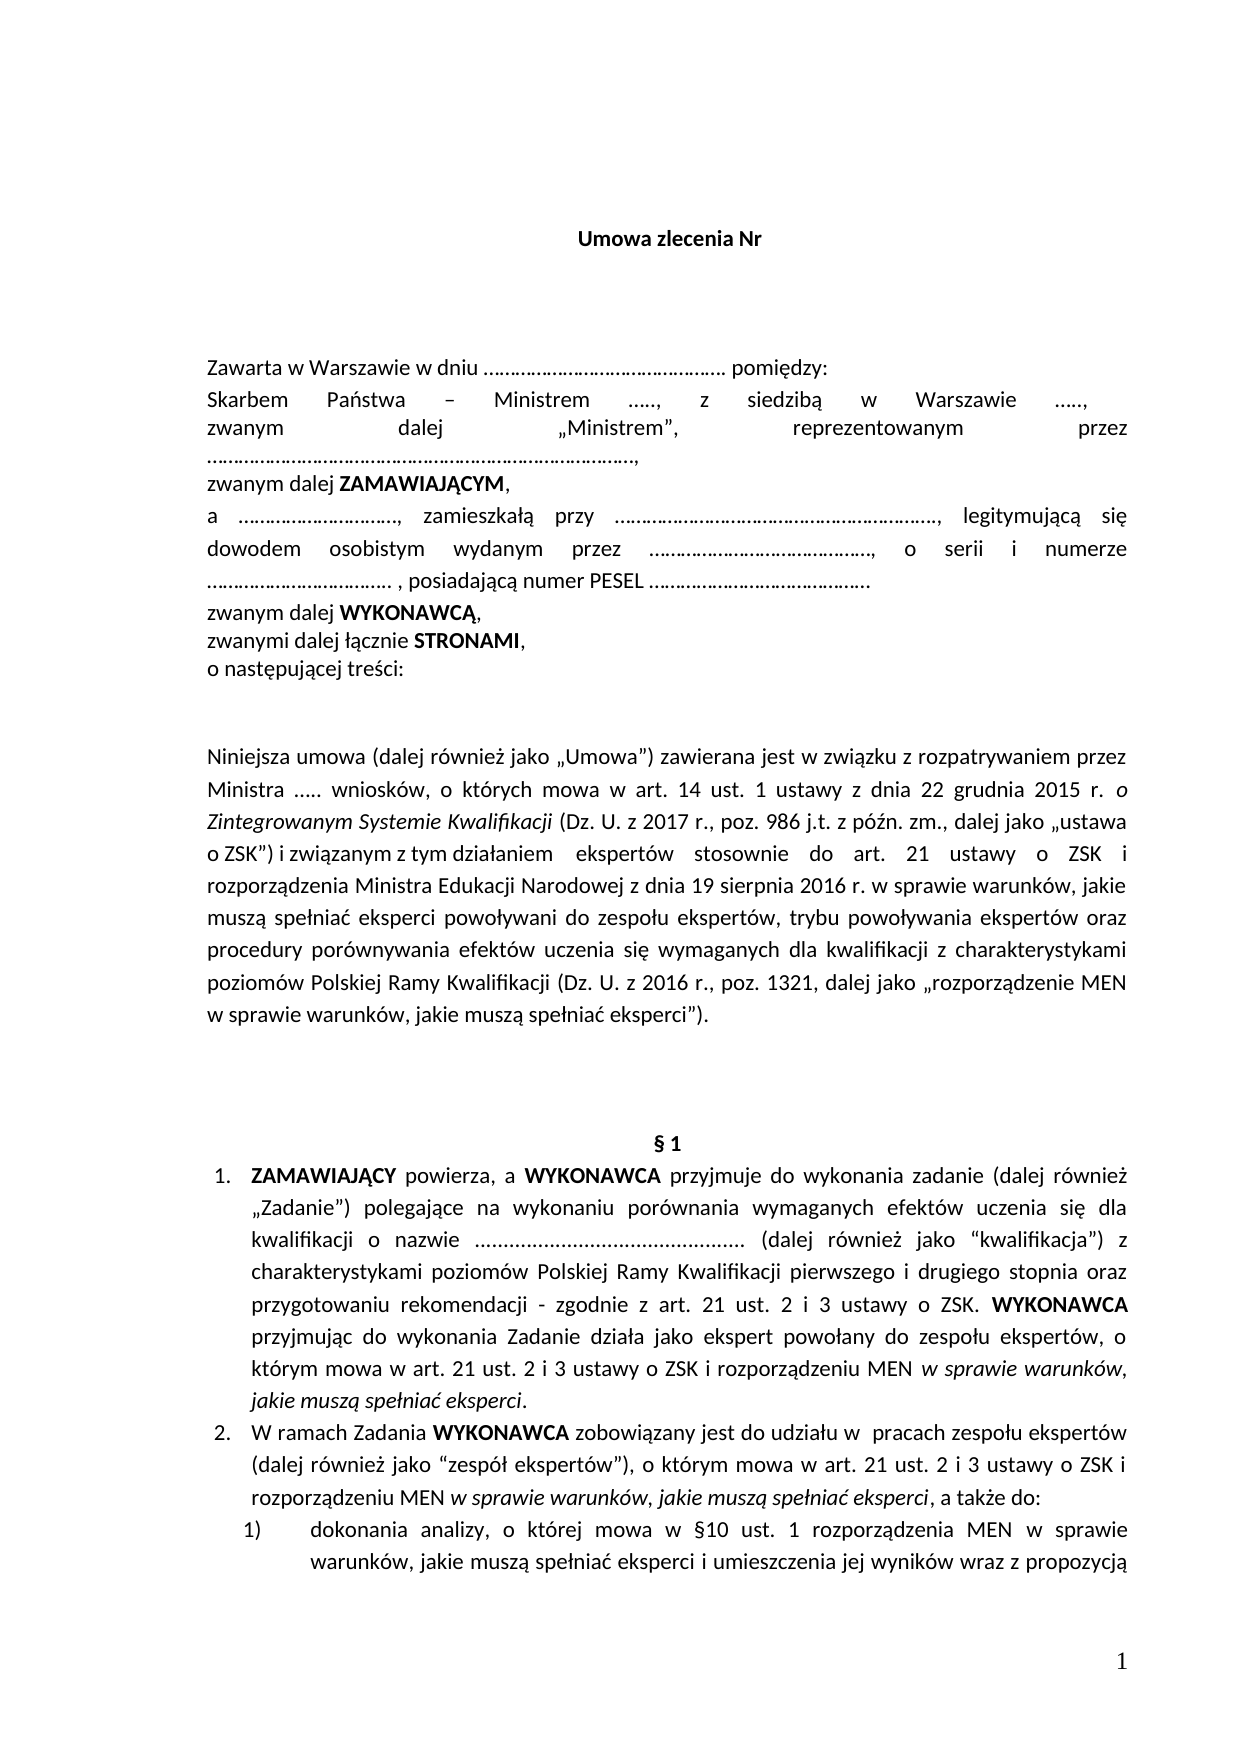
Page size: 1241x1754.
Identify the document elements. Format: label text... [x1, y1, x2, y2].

text Umowa zlecenia Nr [207, 224, 1128, 252]
text o następującej treści: [207, 654, 1128, 682]
text zwanym dalej ZAMAWIAJĄCYM, [207, 469, 1128, 497]
text zwanymi dalej łącznie STRONAMI, [207, 626, 1128, 654]
text a …………………………, zamieszkałą przy ……………………………………………………., legitymującą się dowodem osobistym wydanym przez ……………………………………, o serii i numerze …………………………….. , posiadającą numer PESEL …………………………………… [207, 502, 1128, 594]
text § 1 [207, 1129, 1128, 1157]
text Niniejsza umowa (dalej również jako „Umowa”) zawierana jest w związku z rozpatrywaniem przez Ministra ….. wniosków, o których mowa w art. 14 ust. 1 ustawy z dnia 22 grudnia 2015 r. o Zintegrowanym Systemie Kwalifikacji (Dz. U. z 2017 r., poz. 986 j.t. z późn. zm., dalej jako „ustawa o ZSK”) i związanym z tym działaniem ekspertów stosownie do art. 21 ustawy o ZSK i rozporządzenia Ministra Edukacji Narodowej z dnia 19 sierpnia 2016 r. w sprawie warunków, jakie muszą spełniać eksperci powoływani do zespołu ekspertów, trybu powoływania ekspertów oraz procedury porównywania efektów uczenia się wymaganych dla kwalifikacji z charakterystykami poziomów Polskiej Ramy Kwalifikacji (Dz. U. z 2016 r., poz. 1321, dalej jako „rozporządzenie MEN w sprawie warunków, jakie muszą spełniać eksperci”). [207, 742, 1128, 1028]
text Skarbem Państwa – Ministrem ….., z siedzibą w Warszawie ….., zwanym dalej „Ministrem”, reprezentowanym przez ………………………………………………………………………, [207, 385, 1128, 469]
text Zawarta w Warszawie w dniu ………………………………………. pomiędzy: [207, 353, 1128, 381]
list W ramach Zadania WYKONAWCA zobowiązany jest do udziału w pracach zespołu ekspertów (dalej również jako “zespół ekspertów”), o którym mowa w art. 21 ust. 2 i 3 ustawy o ZSK i rozporządzeniu MEN w sprawie warunków, jakie muszą spełniać eksperci, a także do: [214, 1418, 1128, 1511]
list ZAMAWIAJĄCY powierza, a WYKONAWCA przyjmuje do wykonania zadanie (dalej również „Zadanie”) polegające na wykonaniu porównania wymaganych efektów uczenia się dla kwalifikacji o nazwie ............................................... (dalej również jako “kwalifikacja”) z charakterystykami poziomów Polskiej Ramy Kwalifikacji pierwszego i drugiego stopnia oraz przygotowaniu rekomendacji - zgodnie z art. 21 ust. 2 i 3 ustawy o ZSK. WYKONAWCA przyjmując do wykonania Zadanie działa jako ekspert powołany do zespołu ekspertów, o którym mowa w art. 21 ust. 2 i 3 ustawy o ZSK i rozporządzeniu MEN w sprawie warunków, jakie muszą spełniać eksperci. [214, 1161, 1128, 1414]
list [243, 1515, 1128, 1575]
text zwanym dalej WYKONAWCĄ, [207, 598, 1128, 626]
